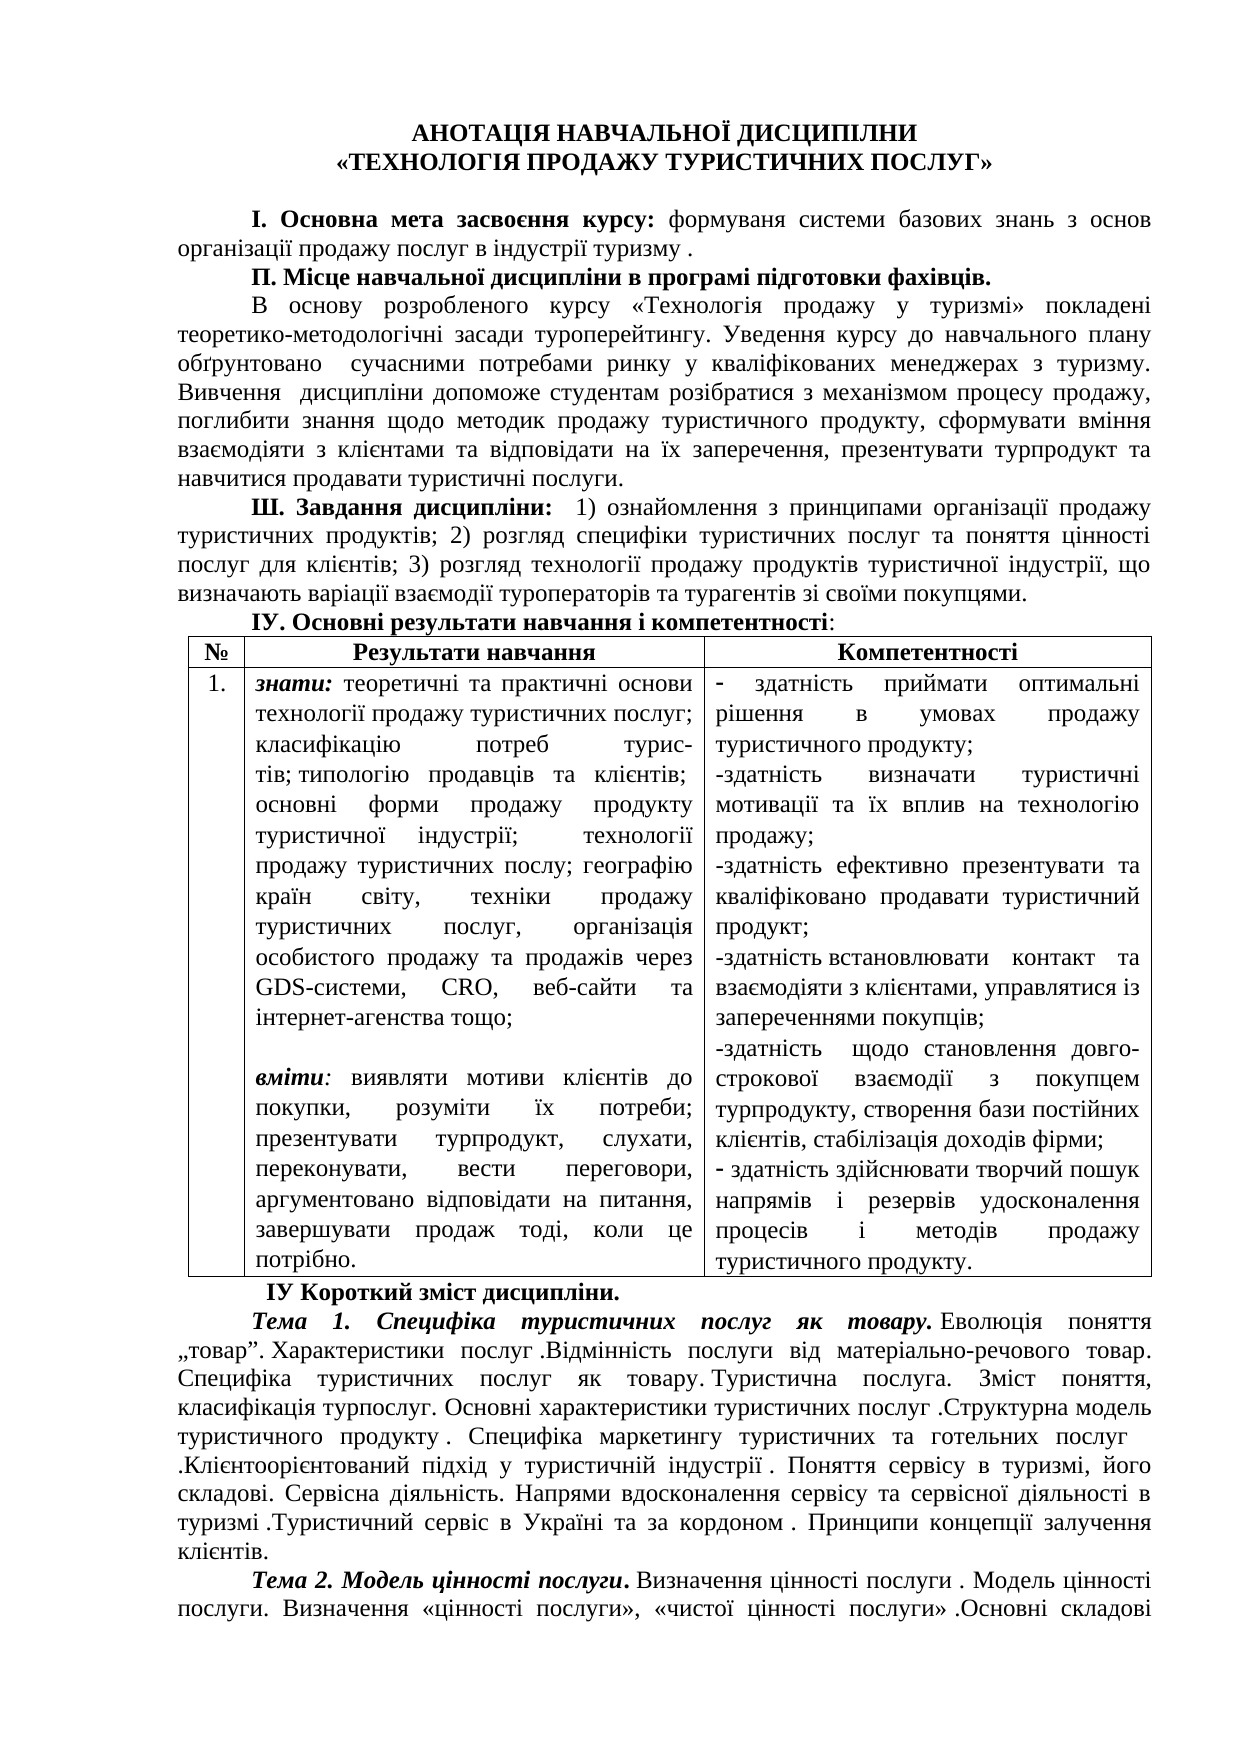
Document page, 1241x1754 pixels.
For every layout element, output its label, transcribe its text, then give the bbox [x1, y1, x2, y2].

text «ТЕХНОЛОГІЯ ПРОДАЖУ ТУРИСТИЧНИХ ПОСЛУГ» [177, 147, 1152, 176]
text Ш. Завдання дисципліни: 1) ознайомлення з принципами організації продажу туристичних продуктів; 2) розгляд специфіки туристичних послуг та поняття цінності послуг для клієнтів; 3) розгляд технології продажу продуктів туристичної індустрії, що визначають варіації взаємодії туроператорів та турагентів зі своїми покупцями. [177, 492, 1152, 607]
table_header № [189, 637, 244, 667]
table_cell 1. [189, 668, 244, 1276]
table_cell здатність приймати оптимальні рішення в умовах продажу туристичного продукту; -здатність визначати туристичні мотивації та їх вплив на технологію продажу; -здатність ефективно презентувати та кваліфіковано продавати туристичний продукт; -здатність встановлювати контакт та взаємодіяти з клієнтами, управлятися із запереченнями покупців; -здатність щодо становлення довго-строкової взаємодії з покупцем турпродукту, створення бази постійних клієнтів, стабілізація доходів фірми; здатність здійснювати творчий пошук напрямів і резервів удосконалення процесів і методів продажу туристичного продукту. [705, 668, 1151, 1276]
text Тема 1. Специфіка туристичних послуг як товару. Еволюція поняття „товар”. Характеристики послуг .Відмінність послуги від матеріально-речового товар. Специфіка туристичних послуг як товару. Туристична послуга. Зміст поняття, класифікація турпослуг. Основні характеристики туристичних послуг .Структурна модель туристичного продукту . Специфіка маркетингу туристичних та готельних послуг .Клієнтоорієнтований підхід у туристичній індустрії . Поняття сервісу в туризмі, його складові. Сервісна діяльність. Напрями вдосконалення сервісу та сервісної діяльності в туризмі .Туристичний сервіс в Україні та за кордоном . Принципи концепції залучення клієнтів. [177, 1306, 1152, 1565]
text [177, 1565, 1152, 1622]
text І. Основна мета засвоєння курсу: формуваня системи базових знань з основ організації продажу послуг в індустрії туризму . [177, 204, 1152, 262]
table_header Результати навчання [245, 637, 704, 667]
text АНОТАЦІЯ НАВЧАЛЬНОЇ ДИСЦИПІЛНИ [177, 118, 1152, 147]
text П. Місце навчальної дисципліни в програмі підготовки фахівців. [177, 262, 1152, 291]
text ІУ. Основні результати навчання і компетентності: [177, 607, 1152, 636]
table_cell знати: теоретичні та практичні основи технології продажу туристичних послуг; класифікацію потреб турис-тів; типологію продавців та клієнтів; основні форми продажу продукту туристичної індустрії; технології продажу туристичних послу; географію країн світу, техніки продажу туристичних послуг, організація особистого продажу та продажів через GDS-системи, CRO, веб-сайти та інтернет-агенства тощо; вміти: виявляти мотиви клієнтів до покупки, розуміти їх потреби; презентувати турпродукт, слухати, переконувати, вести переговори, аргументовано відповідати на питання, завершувати продаж тоді, коли це потрібно. [245, 668, 704, 1276]
table_header Компетентності [705, 637, 1151, 667]
text В основу розробленого курсу «Технологія продажу у туризмі» покладені теоретико-методологічні засади туроперейтингу. Уведення курсу до навчального плану обґрунтовано сучасними потребами ринку у кваліфікованих менеджерах з туризму. Вивчення дисципліни допоможе студентам розібратися з механізмом процесу продажу, поглибити знання щодо методик продажу туристичного продукту, сформувати вміння взаємодіяти з клієнтами та відповідати на їх заперечення, презентувати турпродукт та навчитися продавати туристичні послуги. [177, 291, 1152, 492]
text ІУ Короткий зміст дисципліни. [177, 1277, 1152, 1306]
